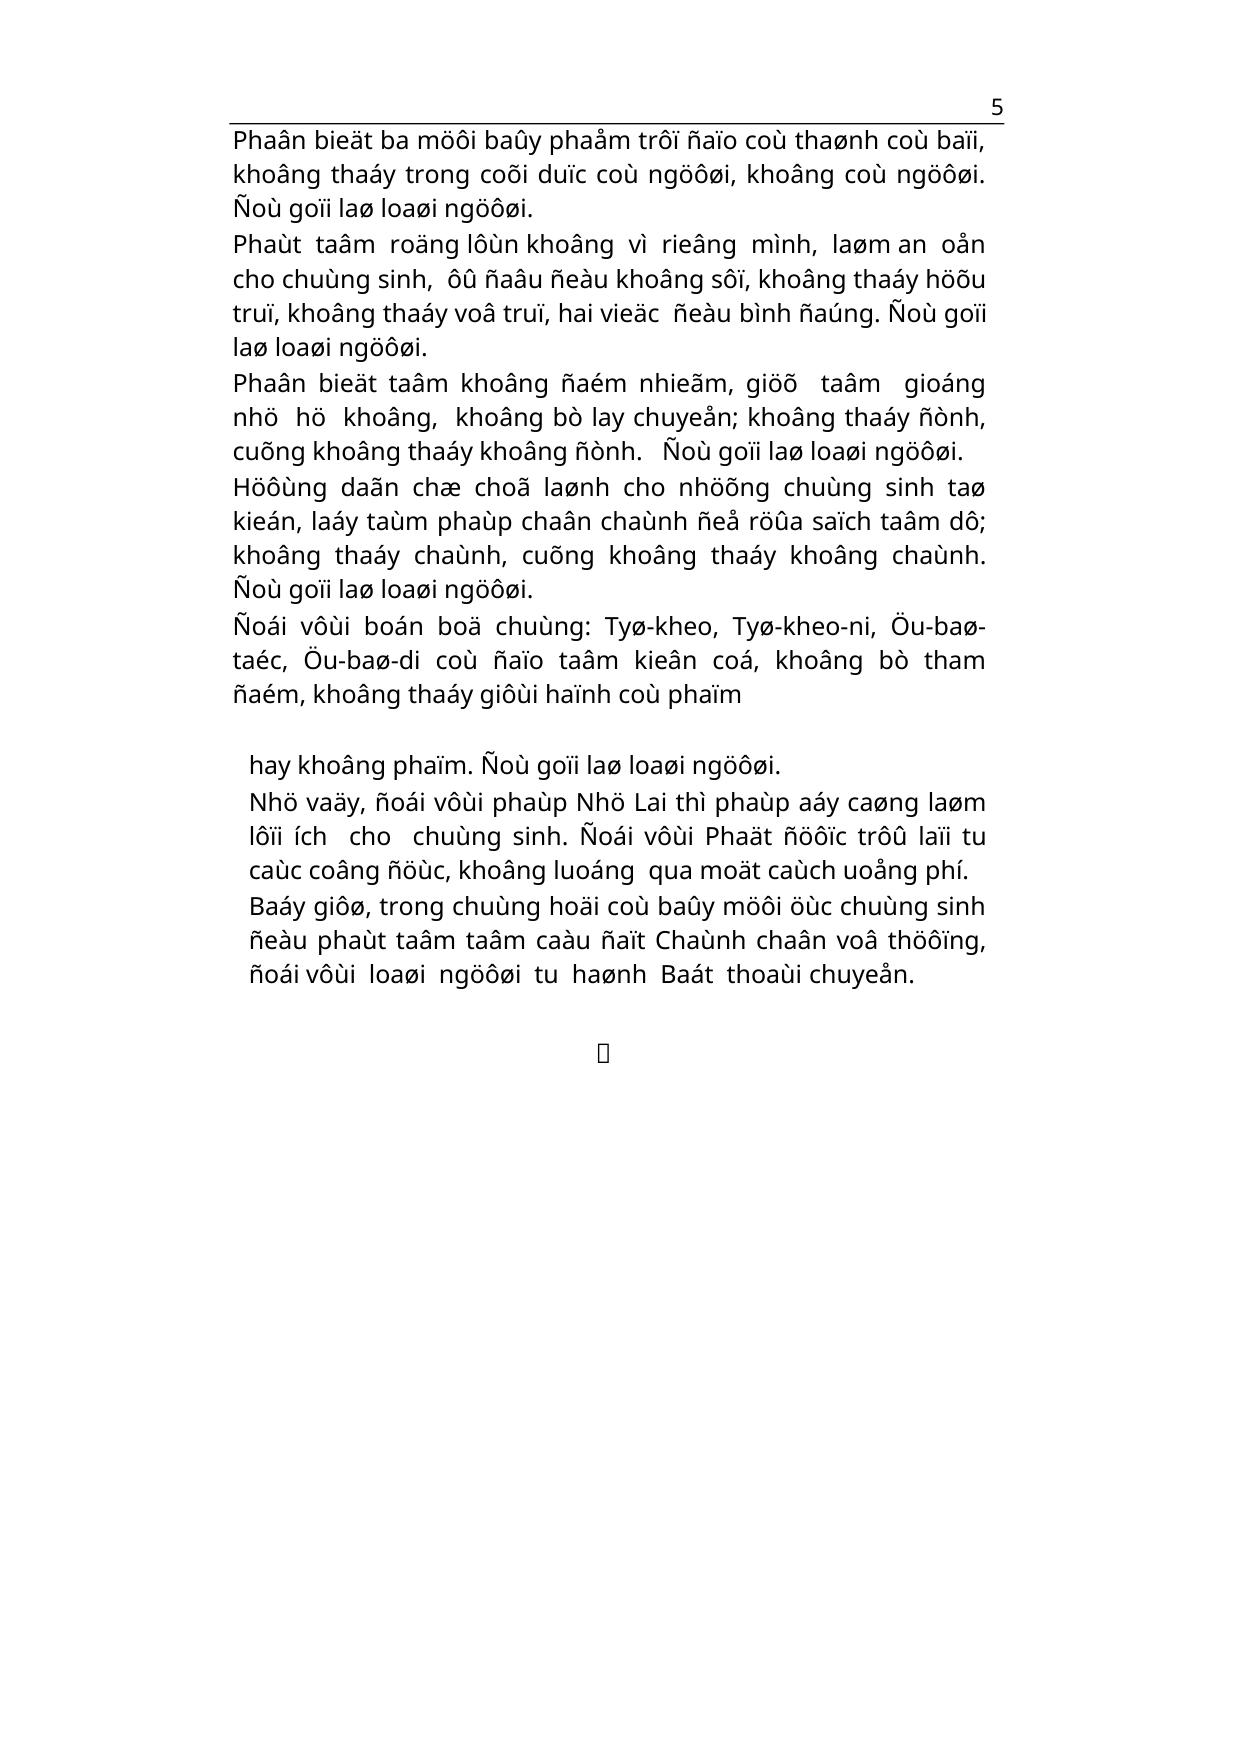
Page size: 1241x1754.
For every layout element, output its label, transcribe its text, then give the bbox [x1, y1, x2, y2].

text  [175, 1034, 1032, 1071]
text Nhö vaäy, ñoái vôùi phaùp Nhö Lai thì phaùp aáy caøng laøm lôïi ích cho chuùng sinh. Ñoái vôùi Phaät ñöôïc trôû laïi tu caùc coâng ñöùc, khoâng luoáng qua moät caùch uoång phí. [248, 785, 987, 887]
text Phaân bieät taâm khoâng ñaém nhieãm, giöõ taâm gioáng nhö hö khoâng, khoâng bò lay chuyeån; khoâng thaáy ñònh, cuõng khoâng thaáy khoâng ñònh. Ñoù goïi laø loaøi ngöôøi. [232, 366, 987, 468]
text hay khoâng phaïm. Ñoù goïi laø loaøi ngöôøi. [248, 748, 1065, 782]
text Höôùng daãn chæ choã laønh cho nhöõng chuùng sinh taø kieán, laáy taùm phaùp chaân chaùnh ñeå röûa saïch taâm dô; khoâng thaáy chaùnh, cuõng khoâng thaáy khoâng chaùnh. Ñoù goïi laø loaøi ngöôøi. [232, 470, 987, 606]
text Phaùt taâm roäng lôùn khoâng vì rieâng mình, laøm an oån cho chuùng sinh, ôû ñaâu ñeàu khoâng sôï, khoâng thaáy höõu truï, khoâng thaáy voâ truï, hai vieäc ñeàu bình ñaúng. Ñoù goïi laø loaøi ngöôøi. [232, 227, 987, 363]
text Ñoái vôùi boán boä chuùng: Tyø-kheo, Tyø-kheo-ni, Öu-baø-taéc, Öu-baø-di coù ñaïo taâm kieân coá, khoâng bò tham ñaém, khoâng thaáy giôùi haïnh coù phaïm [232, 608, 987, 710]
text Baáy giôø, trong chuùng hoäi coù baûy möôi öùc chuùng sinh ñeàu phaùt taâm taâm caàu ñaït Chaùnh chaân voâ thöôïng, ñoái vôùi loaøi ngöôøi tu haønh Baát thoaùi chuyeån. [248, 889, 987, 991]
text Phaân bieät ba möôi baûy phaåm trôï ñaïo coù thaønh coù baïi, khoâng thaáy trong coõi duïc coù ngöôøi, khoâng coù ngöôøi. Ñoù goïi laø loaøi ngöôøi. [232, 123, 987, 225]
